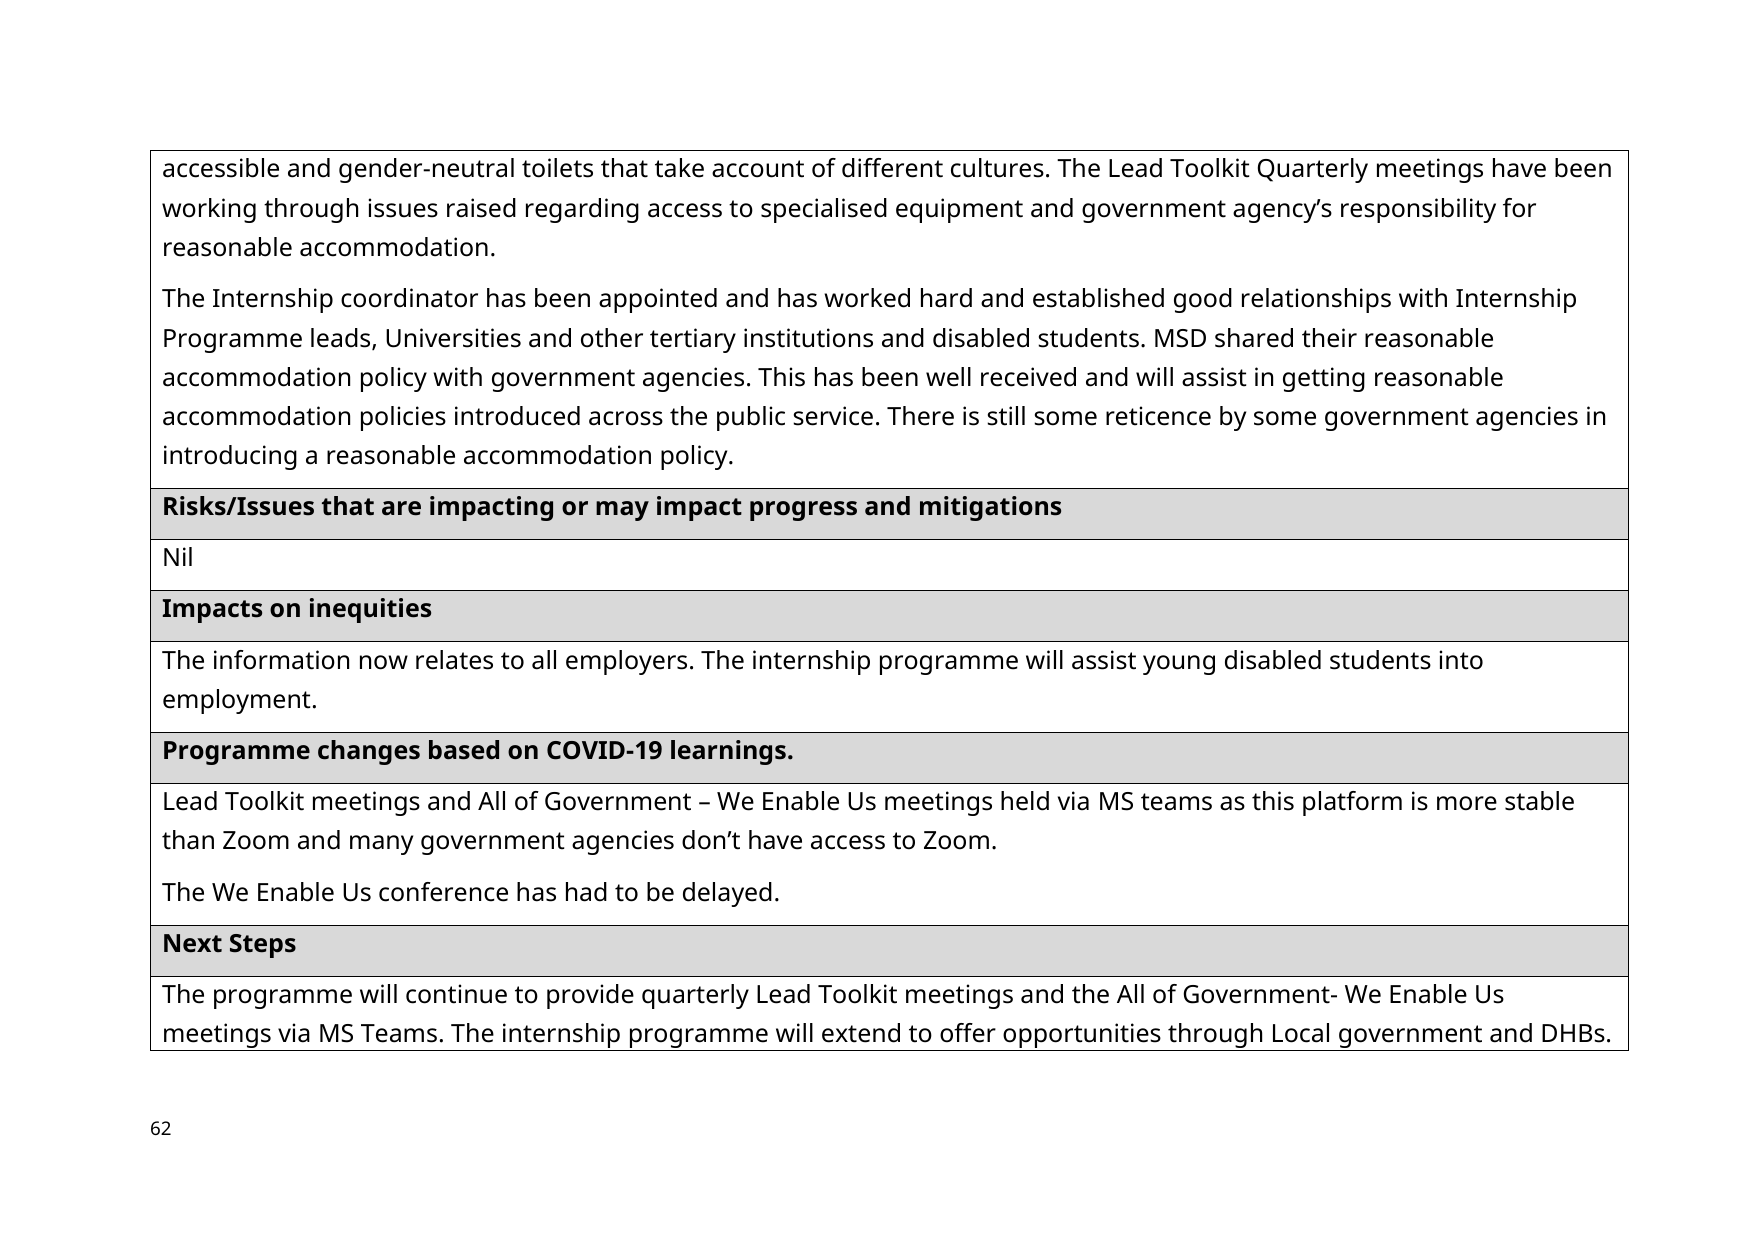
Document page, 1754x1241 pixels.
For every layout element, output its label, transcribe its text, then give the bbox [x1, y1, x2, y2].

table_cell Impacts on inequities [151, 591, 1628, 641]
table_cell Nil [151, 540, 1628, 590]
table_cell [151, 977, 1628, 1050]
table_cell Risks/Issues that are impacting or may impact progress and mitigations [151, 489, 1628, 539]
table_cell Next Steps [151, 926, 1628, 976]
table_cell The information now relates to all employers. The internship programme will assist young disabled students into employment. [151, 642, 1628, 732]
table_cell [151, 151, 1628, 488]
table_cell Programme changes based on COVID-19 learnings. [151, 733, 1628, 783]
table_cell Lead Toolkit meetings and All of Government – We Enable Us meetings held via MS teams as this platform is more stable than Zoom and many government agencies don’t have access to Zoom. The We Enable Us conference has had to be delayed. [151, 784, 1628, 925]
